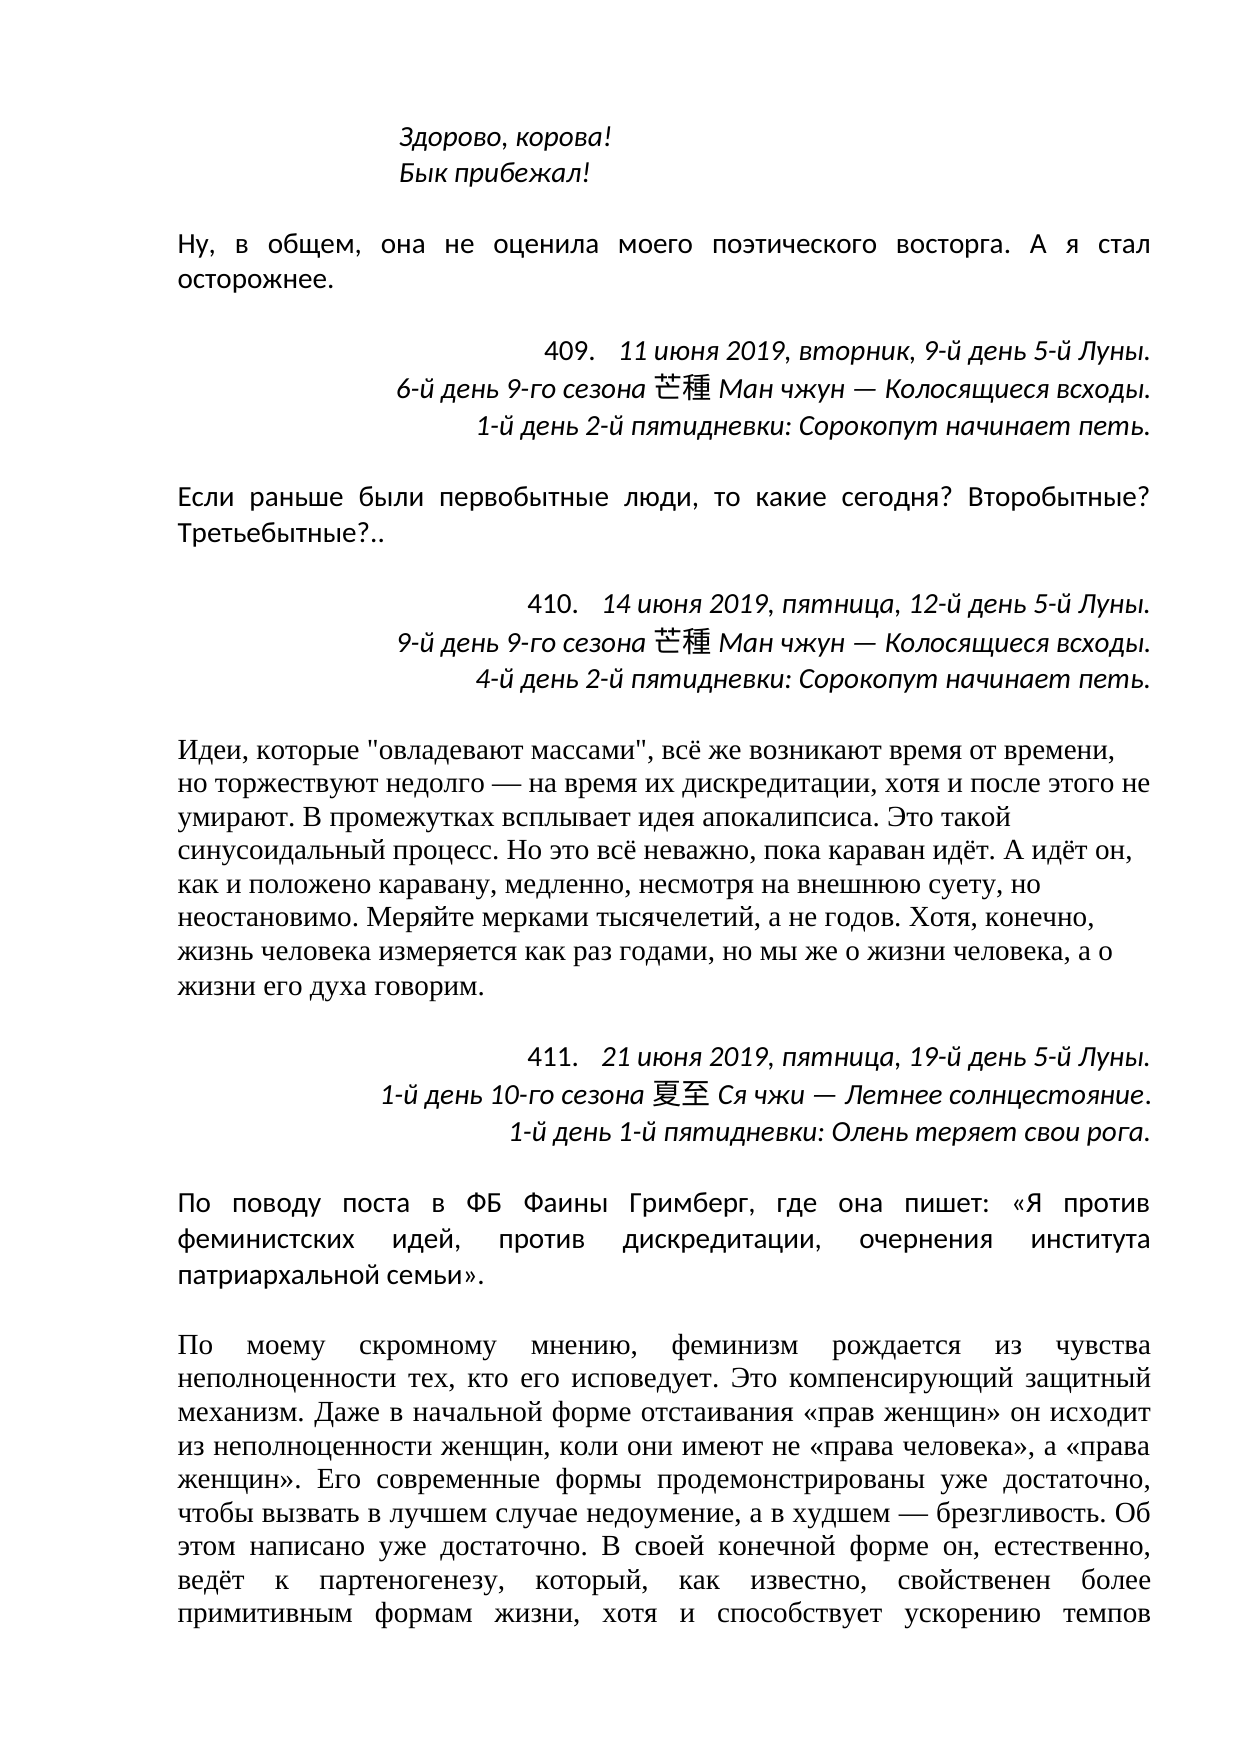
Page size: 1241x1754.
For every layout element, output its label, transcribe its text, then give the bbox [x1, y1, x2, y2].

list 14 июня 2019, пятница, 12-й день 5-й Луны. 9-й день 9-го сезона 芒種 Ман чжун — Колосящиеся всходы. 4-й день 2-й пятидневки: Сорокопут начинает петь. [177, 585, 1152, 696]
text Если раньше были первобытные люди, то какие сегодня? Второбытные? Третьебытные?.. [177, 478, 1152, 550]
text Ну, в общем, она не оценила моего поэтического восторга. А я стал осторожнее. [177, 225, 1152, 296]
text Идеи, которые "овладевают массами", всё же возникают время от времени, но торжествуют недолго — на время их дискредитации, хотя и после этого не умирают. В промежутках всплывает идея апокалипсиса. Это такой синусоидальный процесс. Но это всё неважно, пока караван идёт. А идёт он, как и положено каравану, медленно, несмотря на внешнюю суету, но неостановимо. Меряйте мерками тысячелетий, а не годов. Хотя, конечно, жизнь человека измеряется как раз годами, но мы же о жизни человека, а о жизни его духа говорим. [177, 732, 1152, 1002]
list 21 июня 2019, пятница, 19-й день 5-й Луны. 1-й день 10-го сезона 夏至 Ся чжи — Летнее солнцестояние. 1-й день 1-й пятидневки: Олень теряет свои рога. [177, 1038, 1152, 1149]
text Здорово, корова! Бык прибежал! [398, 118, 1152, 189]
text По поводу поста в ФБ Фаины Гримберг, где она пишет: «Я против феминистских идей, против дискредитации, очернения института патриархальной семьи». [177, 1184, 1152, 1291]
list 11 июня 2019, вторник, 9-й день 5-й Луны. 6-й день 9-го сезона 芒種 Ман чжун — Колосящиеся всходы. 1-й день 2-й пятидневки: Сорокопут начинает петь. [177, 332, 1152, 443]
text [177, 1327, 1152, 1629]
